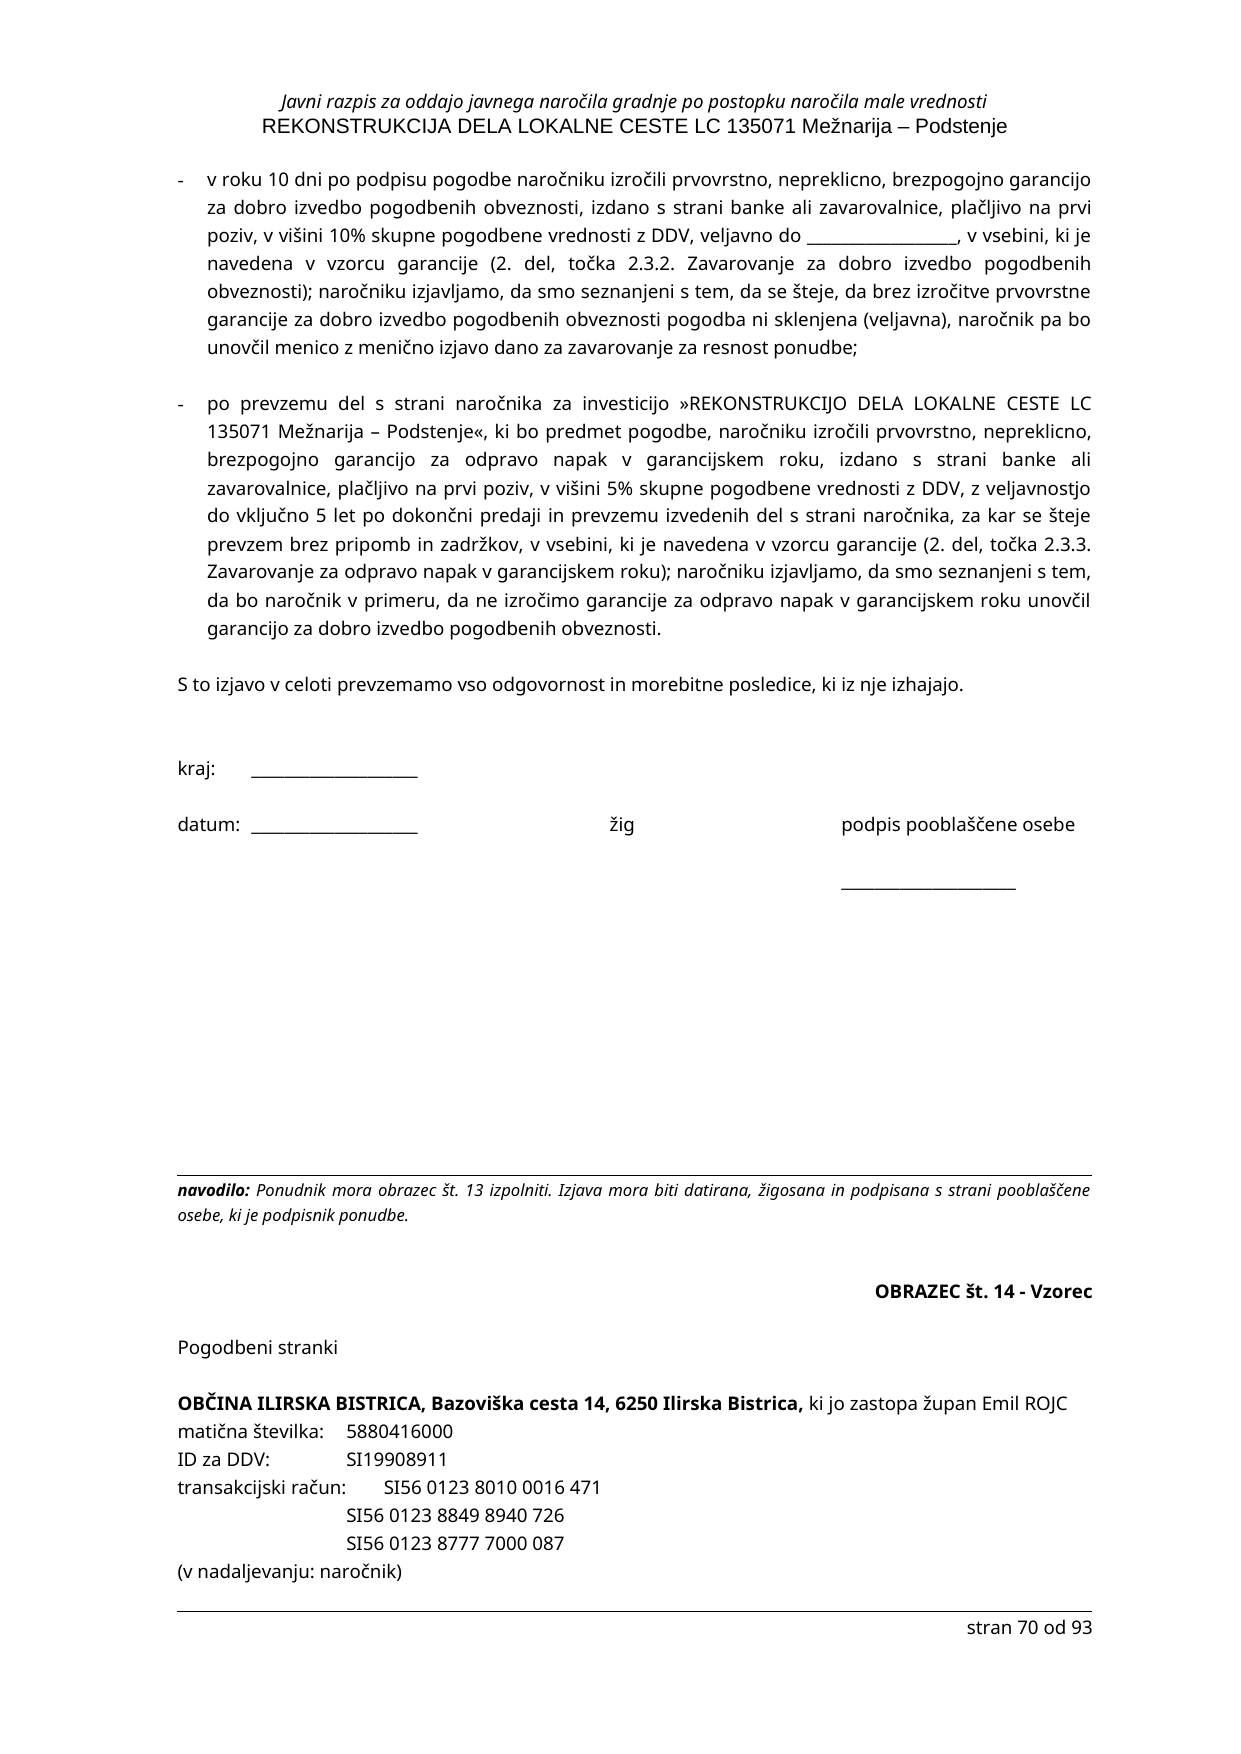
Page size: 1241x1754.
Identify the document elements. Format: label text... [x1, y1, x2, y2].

text OBRAZEC št. 14 - Vzorec [177, 1278, 1092, 1303]
text S to izjavo v celoti prevzemamo vso odgovornost in morebitne posledice, ki iz nje izhajajo. [177, 671, 1092, 696]
text (v nadaljevanju: naročnik) [177, 1558, 1092, 1584]
text transakcijski račun: SI56 0123 8010 0016 471 [177, 1474, 1092, 1500]
text ID za DDV: SI19908911 [177, 1446, 1092, 1472]
list v roku 10 dni po podpisu pogodbe naročniku izročili prvovrstno, nepreklicno, brezpogojno garancijo za dobro izvedbo pogodbenih obveznosti, izdano s strani banke ali zavarovalnice, plačljivo na prvi poziv, v višini 10% skupne pogodbene vrednosti z DDV, veljavno do __________________, v vsebini, ki je navedena v vzorcu garancije (2. del, točka 2.3.2. Zavarovanje za dobro izvedbo pogodbenih obveznosti); naročniku izjavljamo, da smo seznanjeni s tem, da se šteje, da brez izročitve prvovrstne garancije za dobro izvedbo pogodbenih obveznosti pogodba ni sklenjena (veljavna), naročnik pa bo unovčil menico z menično izjavo dano za zavarovanje za resnost ponudbe; [177, 167, 1092, 360]
text matična številka: 5880416000 [177, 1418, 1092, 1444]
text _____________________ [767, 867, 1092, 893]
text datum: ____________________ žig podpis pooblaščene osebe [177, 811, 1092, 837]
text navodilo: Ponudnik mora obrazec št. 13 izpolniti. Izjava mora biti datirana, žigosana in podpisana s strani pooblaščene osebe, ki je podpisnik ponudbe. [177, 1176, 1092, 1226]
text kraj: ____________________ [177, 755, 1092, 781]
text Pogodbeni stranki [177, 1334, 1092, 1359]
list po prevzemu del s strani naročnika za investicijo »REKONSTRUKCIJO DELA LOKALNE CESTE LC 135071 Mežnarija – Podstenje«, ki bo predmet pogodbe, naročniku izročili prvovrstno, nepreklicno, brezpogojno garancijo za odpravo napak v garancijskem roku, izdano s strani banke ali zavarovalnice, plačljivo na prvi poziv, v višini 5% skupne pogodbene vrednosti z DDV, z veljavnostjo do vključno 5 let po dokončni predaji in prevzemu izvedenih del s strani naročnika, za kar se šteje prevzem brez pripomb in zadržkov, v vsebini, ki je navedena v vzorcu garancije (2. del, točka 2.3.3. Zavarovanje za odpravo napak v garancijskem roku); naročniku izjavljamo, da smo seznanjeni s tem, da bo naročnik v primeru, da ne izročimo garancije za odpravo napak v garancijskem roku unovčil garancijo za dobro izvedbo pogodbenih obveznosti. [177, 391, 1092, 640]
text SI56 0123 8849 8940 726 [177, 1502, 1092, 1528]
text SI56 0123 8777 7000 087 [177, 1530, 1092, 1556]
text OBČINA ILIRSKA BISTRICA, Bazoviška cesta 14, 6250 Ilirska Bistrica, ki jo zastopa župan Emil ROJC [177, 1390, 1092, 1416]
